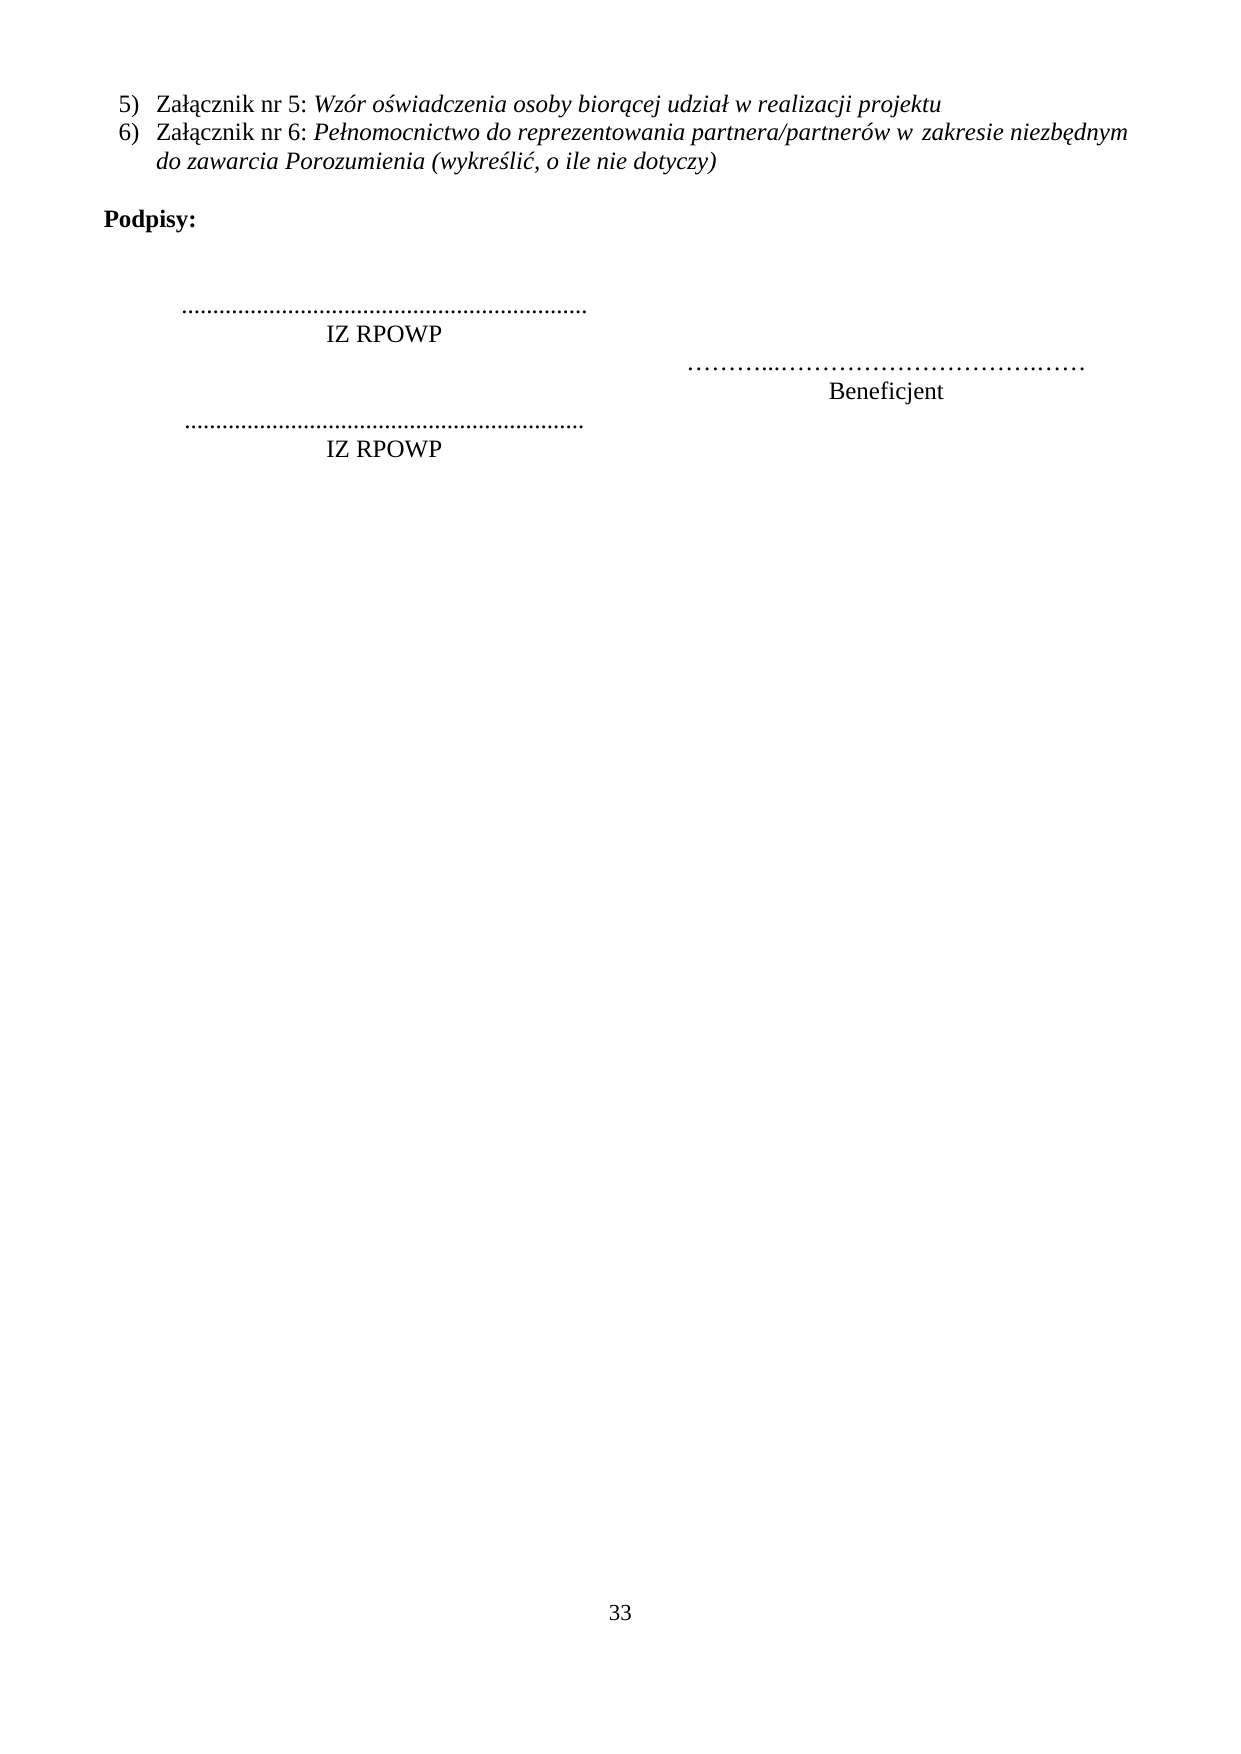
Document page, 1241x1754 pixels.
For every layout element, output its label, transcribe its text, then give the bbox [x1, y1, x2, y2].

text ................................................................. [103, 290, 664, 319]
text IZ RPOWP [103, 434, 664, 462]
list Załącznik nr 6: Pełnomocnictwo do reprezentowania partnera/partnerów w zakresie niezbędnym do zawarcia Porozumienia (wykreślić, o ile nie dotyczy) [118, 117, 1137, 175]
text IZ RPOWP [103, 319, 664, 347]
text ................................................................ [103, 405, 664, 434]
text Beneficjent [635, 376, 1137, 405]
text ………...………………………….…… [635, 347, 1137, 376]
list Załącznik nr 5: Wzór oświadczenia osoby biorącej udział w realizacji projektu [118, 89, 1137, 117]
text Podpisy: [103, 204, 988, 232]
